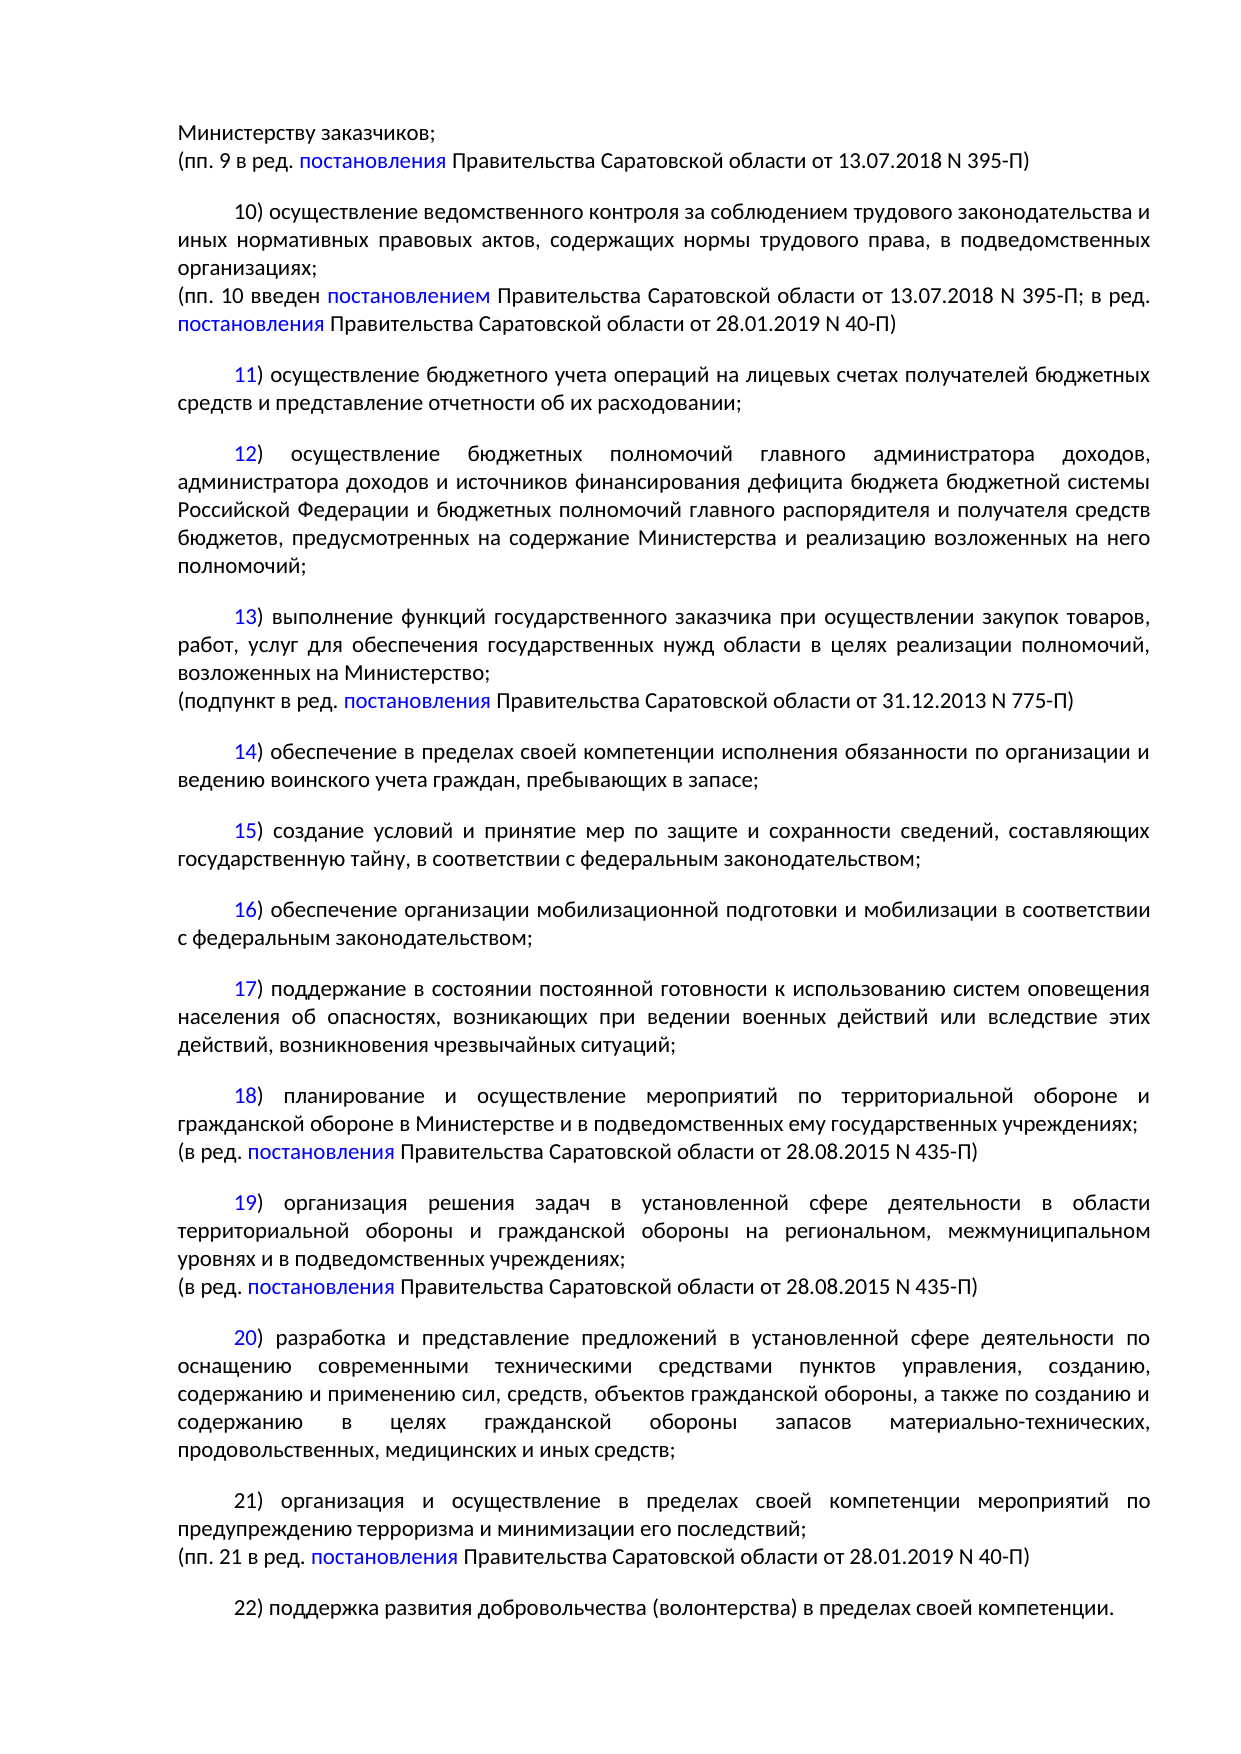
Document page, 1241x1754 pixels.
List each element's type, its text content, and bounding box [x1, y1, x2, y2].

text 11) осуществление бюджетного учета операций на лицевых счетах получателей бюджетных средств и представление отчетности об их расходовании; [177, 360, 1152, 416]
text 14) обеспечение в пределах своей компетенции исполнения обязанности по организации и ведению воинского учета граждан, пребывающих в запасе; [177, 737, 1152, 793]
text 13) выполнение функций государственного заказчика при осуществлении закупок товаров, работ, услуг для обеспечения государственных нужд области в целях реализации полномочий, возложенных на Министерство; [177, 602, 1152, 686]
text 20) разработка и представление предложений в установленной сфере деятельности по оснащению современными техническими средствами пунктов управления, созданию, содержанию и применению сил, средств, объектов гражданской обороны, а также по созданию и содержанию в целях гражданской обороны запасов материально-технических, продовольственных, медицинских и иных средств; [177, 1323, 1152, 1463]
text 18) планирование и осуществление мероприятий по территориальной обороне и гражданской обороне в Министерстве и в подведомственных ему государственных учреждениях; [177, 1081, 1152, 1137]
text 15) создание условий и принятие мер по защите и сохранности сведений, составляющих государственную тайну, в соответствии с федеральным законодательством; [177, 816, 1152, 872]
text 22) поддержка развития добровольчества (волонтерства) в пределах своей компетенции. [177, 1593, 1152, 1621]
text 10) осуществление ведомственного контроля за соблюдением трудового законодательства и иных нормативных правовых актов, содержащих нормы трудового права, в подведомственных организациях; [177, 197, 1152, 281]
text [177, 118, 1152, 146]
text (в ред. постановления Правительства Саратовской области от 28.08.2015 N 435-П) [177, 1137, 1152, 1165]
text 19) организация решения задач в установленной сфере деятельности в области территориальной обороны и гражданской обороны на региональном, межмуниципальном уровнях и в подведомственных учреждениях; [177, 1188, 1152, 1272]
text 21) организация и осуществление в пределах своей компетенции мероприятий по предупреждению терроризма и минимизации его последствий; [177, 1486, 1152, 1542]
text (подпункт в ред. постановления Правительства Саратовской области от 31.12.2013 N 775-П) [177, 686, 1152, 714]
text (пп. 21 в ред. постановления Правительства Саратовской области от 28.01.2019 N 40-П) [177, 1542, 1152, 1570]
text (в ред. постановления Правительства Саратовской области от 28.08.2015 N 435-П) [177, 1272, 1152, 1300]
text (пп. 9 в ред. постановления Правительства Саратовской области от 13.07.2018 N 395-П) [177, 146, 1152, 174]
text (пп. 10 введен постановлением Правительства Саратовской области от 13.07.2018 N 395-П; в ред. постановления Правительства Саратовской области от 28.01.2019 N 40-П) [177, 281, 1152, 337]
text 16) обеспечение организации мобилизационной подготовки и мобилизации в соответствии с федеральным законодательством; [177, 895, 1152, 951]
text 17) поддержание в состоянии постоянной готовности к использованию систем оповещения населения об опасностях, возникающих при ведении военных действий или вследствие этих действий, возникновения чрезвычайных ситуаций; [177, 974, 1152, 1058]
text 12) осуществление бюджетных полномочий главного администратора доходов, администратора доходов и источников финансирования дефицита бюджета бюджетной системы Российской Федерации и бюджетных полномочий главного распорядителя и получателя средств бюджетов, предусмотренных на содержание Министерства и реализацию возложенных на него полномочий; [177, 439, 1152, 579]
